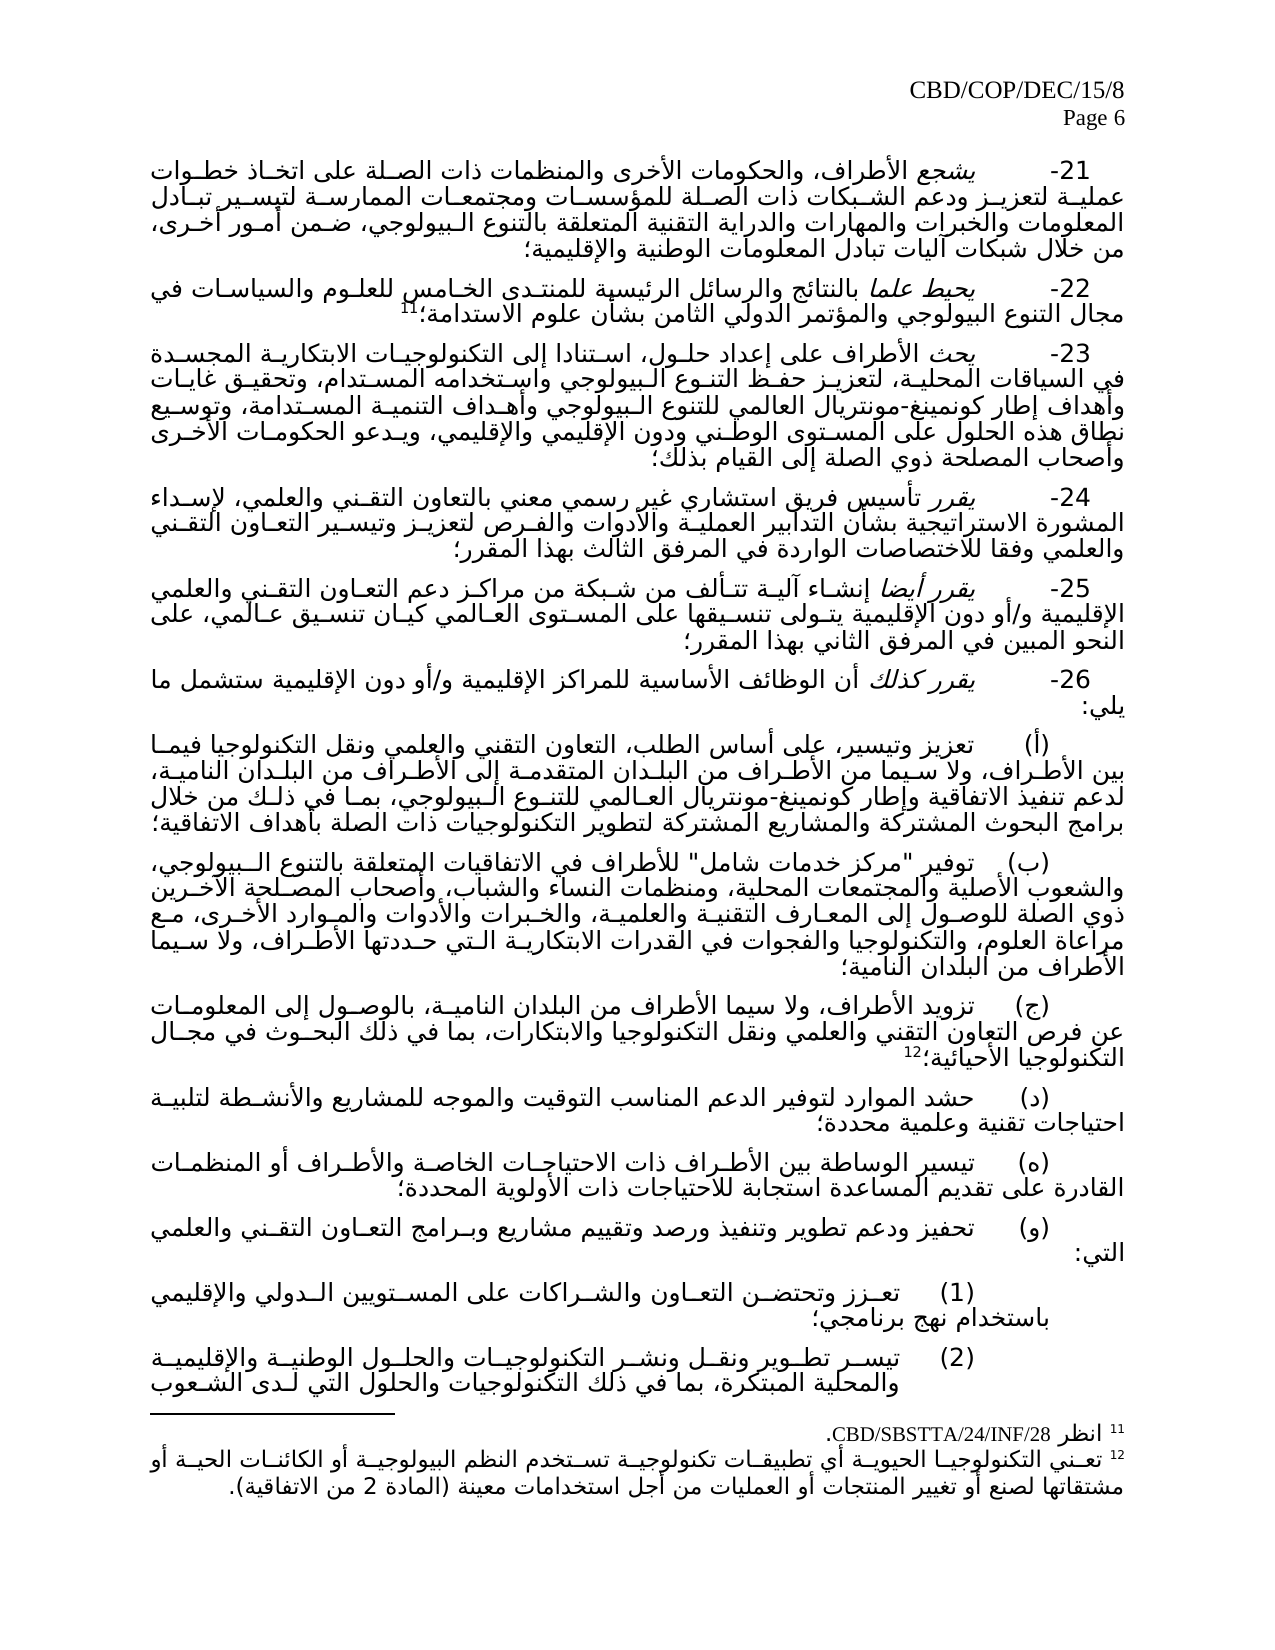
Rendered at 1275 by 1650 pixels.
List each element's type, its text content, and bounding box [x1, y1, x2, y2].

list يقرر كذلك أن الوظائف الأساسية للمراكز الإقليمية و/أو دون الإقليمية ستشمل ما يلي: [150, 668, 1125, 720]
list يشجع الأطراف، والحكومات الأخرى والمنظمات ذات الصلة على اتخاذ خطوات عملية لتعزيز ودعم الشبكات ذات الصلة للمؤسسات ومجتمعات الممارسة لتيسير تبادل المعلومات والخبرات والمهارات والدراية التقنية المتعلقة بالتنوع البيولوجي، ضمن أمور أخرى، من خلال شبكات آليات تبادل المعلومات الوطنية والإقليمية؛ [150, 159, 1125, 264]
text (د) حشد الموارد لتوفير الدعم المناسب التوقيت والموجه للمشاريع والأنشطة لتلبية احتياجات تقنية وعلمية محددة؛ [150, 1085, 1125, 1138]
list يحث الأطراف على إعداد حلول، استنادا إلى التكنولوجيات الابتكارية المجسدة في السياقات المحلية، لتعزيز حفظ التنوع البيولوجي واستخدامه المستدام، وتحقيق غايات وأهداف إطار كونمينغ-مونتريال العالمي للتنوع البيولوجي وأهداف التنمية المستدامة، وتوسيع نطاق هذه الحلول على المستوى الوطني ودون الإقليمي والإقليمي، ويدعو الحكومات الأخرى وأصحاب المصلحة ذوي الصلة إلى القيام بذلك؛ [150, 341, 1125, 473]
list يحيط علما بالنتائج والرسائل الرئيسية للمنتدى الخامس للعلوم والسياسات في مجال التنوع البيولوجي والمؤتمر الدولي الثامن بشأن علوم الاستدامة؛ [150, 276, 1125, 329]
text (ه) تيسير الوساطة بين الأطراف ذات الاحتياجات الخاصة والأطراف أو المنظمات القادرة على تقديم المساعدة استجابة للاحتياجات ذات الأولوية المحددة؛ [150, 1150, 1125, 1203]
list يقرر تأسيس فريق استشاري غير رسمي معني بالتعاون التقني والعلمي، لإسداء المشورة الاستراتيجية بشأن التدابير العملية والأدوات والفرص لتعزيز وتيسير التعاون التقني والعلمي وفقا للاختصاصات الواردة في المرفق الثالث بهذا المقرر؛ [150, 485, 1125, 564]
text (أ) تعزيز وتيسير، على أساس الطلب، التعاون التقني والعلمي ونقل التكنولوجيا فيما بين الأطراف، ولا سيما من الأطراف من البلدان المتقدمة إلى الأطراف من البلدان النامية، لدعم تنفيذ الاتفاقية وإطار كونمينغ-مونتريال العالمي للتنوع البيولوجي، بما في ذلك من خلال برامج البحوث المشتركة والمشاريع المشتركة لتطوير التكنولوجيات ذات الصلة بأهداف الاتفاقية؛ [150, 733, 1125, 838]
list يقرر أيضا إنشاء آلية تتألف من شبكة من مراكز دعم التعاون التقني والعلمي الإقليمية و/أو دون الإقليمية يتولى تنسيقها على المستوى العالمي كيان تنسيق عالمي، على النحو المبين في المرفق الثاني بهذا المقرر؛ [150, 576, 1125, 655]
text (و) تحفيز ودعم تطوير وتنفيذ ورصد وتقييم مشاريع وبرامج التعاون التقني والعلمي التي: [150, 1215, 1125, 1268]
text (ب) توفير "مركز خدمات شامل" للأطراف في الاتفاقيات المتعلقة بالتنوع البيولوجي، والشعوب الأصلية والمجتمعات المحلية، ومنظمات النساء والشباب، وأصحاب المصلحة الآخرين ذوي الصلة للوصول إلى المعارف التقنية والعلمية، والخبرات والأدوات والموارد الأخرى، مع مراعاة العلوم، والتكنولوجيا والفجوات في القدرات الابتكارية التي حددتها الأطراف، ولا سيما الأطراف من البلدان النامية؛ [150, 850, 1125, 981]
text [150, 1345, 975, 1398]
text (1) تعزز وتحتضن التعاون والشراكات على المستويين الدولي والإقليمي باستخدام نهج برنامجي؛ [150, 1280, 1050, 1333]
text (ج) تزويد الأطراف، ولا سيما الأطراف من البلدان النامية، بالوصول إلى المعلومات عن فرص التعاون التقني والعلمي ونقل التكنولوجيا والابتكارات، بما في ذلك البحوث في مجال التكنولوجيا الأحيائية؛ [150, 994, 1125, 1073]
